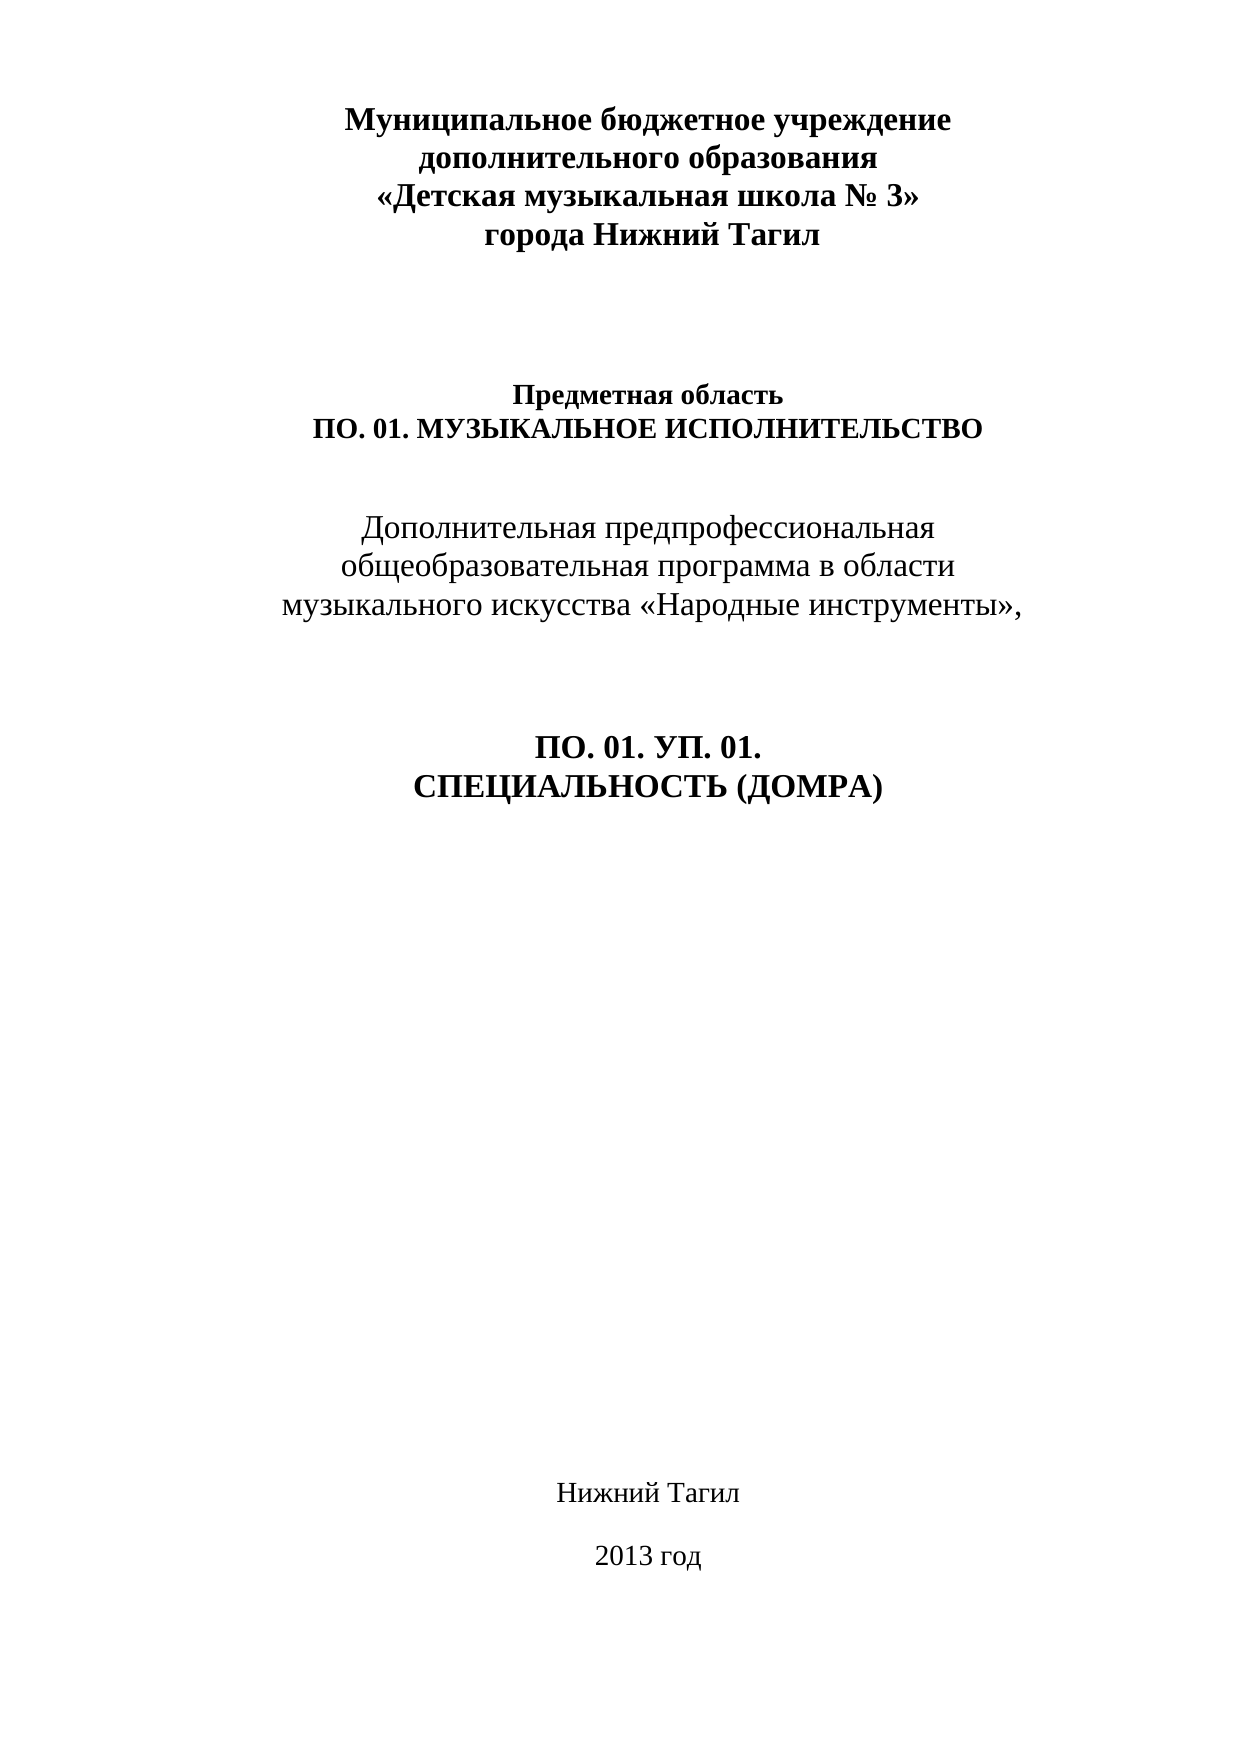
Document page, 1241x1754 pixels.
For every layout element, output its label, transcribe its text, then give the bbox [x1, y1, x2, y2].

text Муниципальное бюджетное учреждение [137, 99, 1159, 137]
text 2013 год [137, 1538, 1159, 1572]
text Нижний Тагил [137, 1476, 1159, 1509]
text дополнительного образования [137, 137, 1159, 175]
text СПЕЦИАЛЬНОСТЬ (ДОМРА) [137, 766, 1159, 804]
text города Нижний Тагил [137, 214, 1159, 252]
text Дополнительная предпрофессиональная [137, 507, 1159, 546]
text ПО. 01. МУЗЫКАЛЬНОЕ ИСПОЛНИТЕЛЬСТВО [137, 411, 1159, 444]
text общеобразовательная программа в области [137, 546, 1159, 584]
text Предметная область [137, 377, 1159, 411]
text ПО. 01. УП. 01. [137, 728, 1159, 766]
text «Детская музыкальная школа № 3» [137, 175, 1159, 214]
text музыкального искусства «Народные инструменты», [137, 584, 1159, 622]
